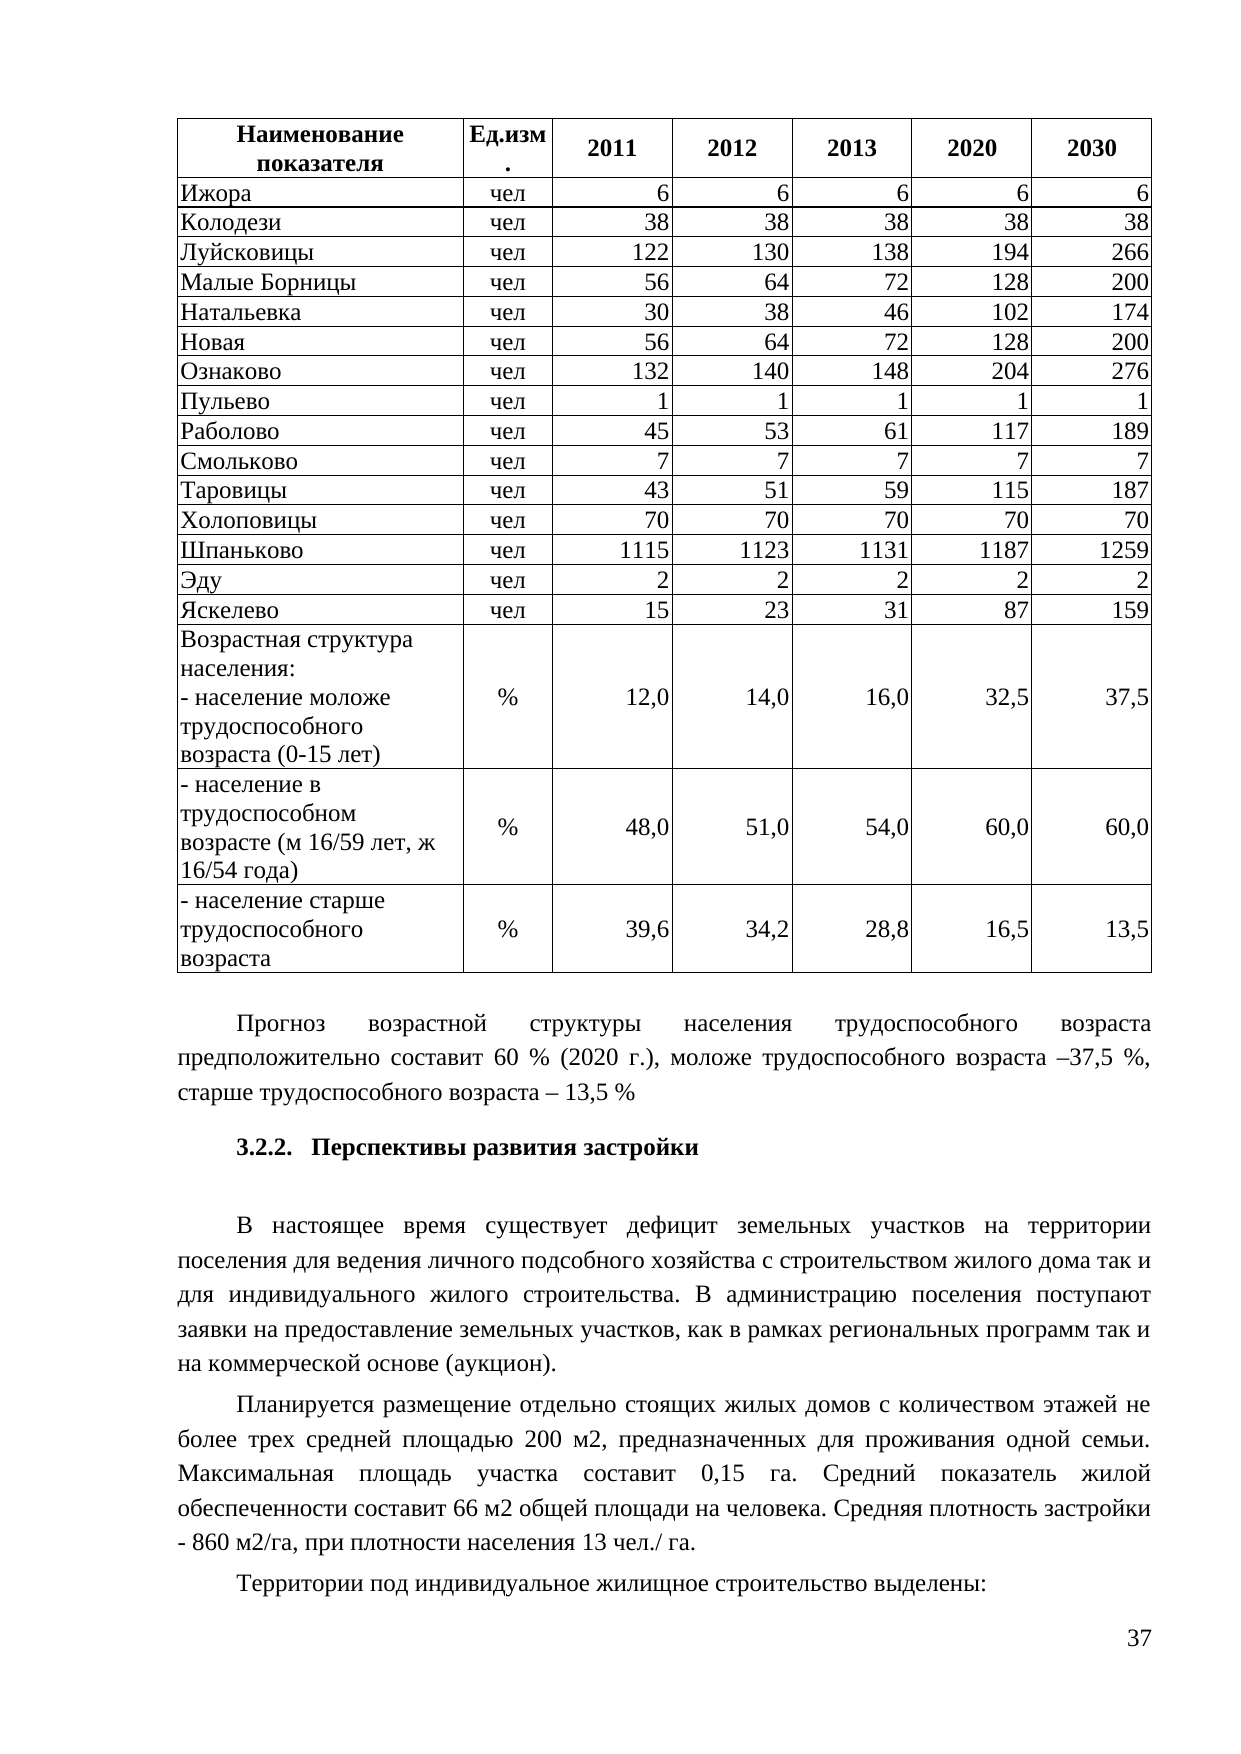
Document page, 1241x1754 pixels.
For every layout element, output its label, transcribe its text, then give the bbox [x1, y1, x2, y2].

table_cell 138 [793, 237, 911, 266]
table_cell Луйсковицы [178, 237, 463, 266]
table_cell 2 [912, 565, 1031, 594]
table_cell чел [464, 267, 552, 296]
table_header 2013 [793, 119, 911, 177]
table_cell 61 [793, 416, 911, 445]
table_cell % [464, 769, 552, 884]
text Территории под индивидуальное жилищное строительство выделены: [177, 1568, 1152, 1597]
table_cell 54,0 [793, 769, 911, 884]
subtitle Перспективы развития застройки [236, 1132, 1152, 1161]
table_cell 194 [912, 237, 1031, 266]
table_cell 37,5 [1032, 625, 1151, 768]
table_cell 200 [1032, 327, 1151, 355]
table_cell чел [464, 297, 552, 326]
table_cell чел [464, 446, 552, 474]
table_cell 132 [553, 356, 672, 385]
table_cell чел [464, 535, 552, 564]
table_cell 189 [1032, 416, 1151, 445]
table_cell 204 [912, 356, 1031, 385]
table_cell чел [464, 595, 552, 623]
table_cell Натальевка [178, 297, 463, 326]
table_cell Раболово [178, 416, 463, 445]
table_cell Смольково [178, 446, 463, 474]
table_cell 31 [793, 595, 911, 623]
table_cell Пульево [178, 386, 463, 415]
table_cell % [464, 885, 552, 972]
table_cell Эду [178, 565, 463, 594]
table_cell 1 [793, 386, 911, 415]
table_cell 38 [912, 208, 1031, 236]
table_cell - население в трудоспособном возрасте (м 16/59 лет, ж 16/54 года) [178, 769, 463, 884]
table_header 2012 [673, 119, 792, 177]
table_cell чел [464, 237, 552, 266]
table_cell 51,0 [673, 769, 792, 884]
table_cell Возрастная структура населения: - население моложе трудоспособного возраста (0-15 лет) [178, 625, 463, 768]
table_cell 38 [673, 297, 792, 326]
table_cell Колодези [178, 208, 463, 236]
table_cell 38 [553, 208, 672, 236]
table_cell 6 [1032, 178, 1151, 206]
table_header Ед.изм. [464, 119, 552, 177]
table_cell 122 [553, 237, 672, 266]
table_cell 200 [1032, 267, 1151, 296]
table_cell чел [464, 565, 552, 594]
table_cell 1 [912, 386, 1031, 415]
table_cell чел [464, 505, 552, 534]
table_cell 1115 [553, 535, 672, 564]
table_cell 70 [912, 505, 1031, 534]
table_cell 14,0 [673, 625, 792, 768]
table_cell 60,0 [912, 769, 1031, 884]
table_cell 148 [793, 356, 911, 385]
table_cell 51 [673, 476, 792, 504]
table_cell 34,2 [673, 885, 792, 972]
table_cell 56 [553, 327, 672, 355]
table_cell Таровицы [178, 476, 463, 504]
table_cell 2 [673, 565, 792, 594]
table_cell 28,8 [793, 885, 911, 972]
table_cell 7 [1032, 446, 1151, 474]
table_cell 2 [793, 565, 911, 594]
table_cell Холоповицы [178, 505, 463, 534]
table_cell чел [464, 386, 552, 415]
table_cell 43 [553, 476, 672, 504]
table_cell 53 [673, 416, 792, 445]
table_cell 87 [912, 595, 1031, 623]
table_cell 7 [912, 446, 1031, 474]
table_cell 12,0 [553, 625, 672, 768]
table_cell 2 [553, 565, 672, 594]
table_cell Ознаково [178, 356, 463, 385]
table_cell 128 [912, 327, 1031, 355]
table_cell 6 [793, 178, 911, 206]
table_cell 140 [673, 356, 792, 385]
table_cell 6 [673, 178, 792, 206]
table_cell 7 [673, 446, 792, 474]
table_cell 128 [912, 267, 1031, 296]
table_cell чел [464, 208, 552, 236]
table_cell Шпаньково [178, 535, 463, 564]
table_cell 72 [793, 267, 911, 296]
table_cell 16,0 [793, 625, 911, 768]
table_cell 130 [673, 237, 792, 266]
table_cell 174 [1032, 297, 1151, 326]
table_cell 15 [553, 595, 672, 623]
table_cell % [464, 625, 552, 768]
table_cell Малые Борницы [178, 267, 463, 296]
table_cell 6 [912, 178, 1031, 206]
table_cell 115 [912, 476, 1031, 504]
table_cell 38 [793, 208, 911, 236]
table_cell 56 [553, 267, 672, 296]
text В настоящее время существует дефицит земельных участков на территории поселения для ведения личного подсобного хозяйства с строительством жилого дома так и для индивидуального жилого строительства. В администрацию поселения поступают заявки на предоставление земельных участков, как в рамках региональных программ так и на коммерческой основе (аукцион). [177, 1211, 1152, 1377]
table_cell 32,5 [912, 625, 1031, 768]
table_cell 276 [1032, 356, 1151, 385]
table_cell 45 [553, 416, 672, 445]
table_cell 7 [553, 446, 672, 474]
table_cell 159 [1032, 595, 1151, 623]
table_cell 16,5 [912, 885, 1031, 972]
table_cell 187 [1032, 476, 1151, 504]
table_cell 2 [1032, 565, 1151, 594]
table_cell 1 [1032, 386, 1151, 415]
table_cell чел [464, 327, 552, 355]
table_cell чел [464, 416, 552, 445]
table_cell Яскелево [178, 595, 463, 623]
table_header 2030 [1032, 119, 1151, 177]
table_cell 266 [1032, 237, 1151, 266]
table_cell 30 [553, 297, 672, 326]
table_cell 70 [793, 505, 911, 534]
table_cell - население старше трудоспособного возраста [178, 885, 463, 972]
table_cell 1 [673, 386, 792, 415]
table_cell чел [464, 356, 552, 385]
table_cell 59 [793, 476, 911, 504]
table_header Наименование показателя [178, 119, 463, 177]
table_cell чел [464, 476, 552, 504]
table_cell 6 [553, 178, 672, 206]
text Прогноз возрастной структуры населения трудоспособного возраста предположительно составит 60 % (2020 г.), моложе трудоспособного возраста –37,5 %, старше трудоспособного возраста – 13,5 % [177, 1008, 1152, 1105]
table_cell 70 [1032, 505, 1151, 534]
table_cell 13,5 [1032, 885, 1151, 972]
table_cell 38 [673, 208, 792, 236]
table_header 2020 [912, 119, 1031, 177]
table_cell 117 [912, 416, 1031, 445]
table_cell 38 [1032, 208, 1151, 236]
table_cell 23 [673, 595, 792, 623]
table_cell 70 [673, 505, 792, 534]
table_cell 102 [912, 297, 1031, 326]
table_cell 46 [793, 297, 911, 326]
table_cell чел [464, 178, 552, 206]
table_cell 60,0 [1032, 769, 1151, 884]
table_cell 70 [553, 505, 672, 534]
table_cell 39,6 [553, 885, 672, 972]
text Планируется размещение отдельно стоящих жилых домов с количеством этажей не более трех средней площадью , предназначенных для проживания одной семьи. Максимальная площадь участка составит . Средний показатель жилой обеспеченности составит общей площади на человека. Средняя плотность застройки - 860 м2/га, при плотности населения 13 чел./ га. [177, 1389, 1152, 1556]
table_cell 64 [673, 327, 792, 355]
table_cell 1 [553, 386, 672, 415]
table_cell 1131 [793, 535, 911, 564]
table_cell 72 [793, 327, 911, 355]
table_cell Ижора [178, 178, 463, 206]
table_cell 1123 [673, 535, 792, 564]
table_cell 1187 [912, 535, 1031, 564]
table_header 2011 [553, 119, 672, 177]
table_cell Новая [178, 327, 463, 355]
table_cell 64 [673, 267, 792, 296]
table_cell 48,0 [553, 769, 672, 884]
table_cell 7 [793, 446, 911, 474]
table_cell 1259 [1032, 535, 1151, 564]
